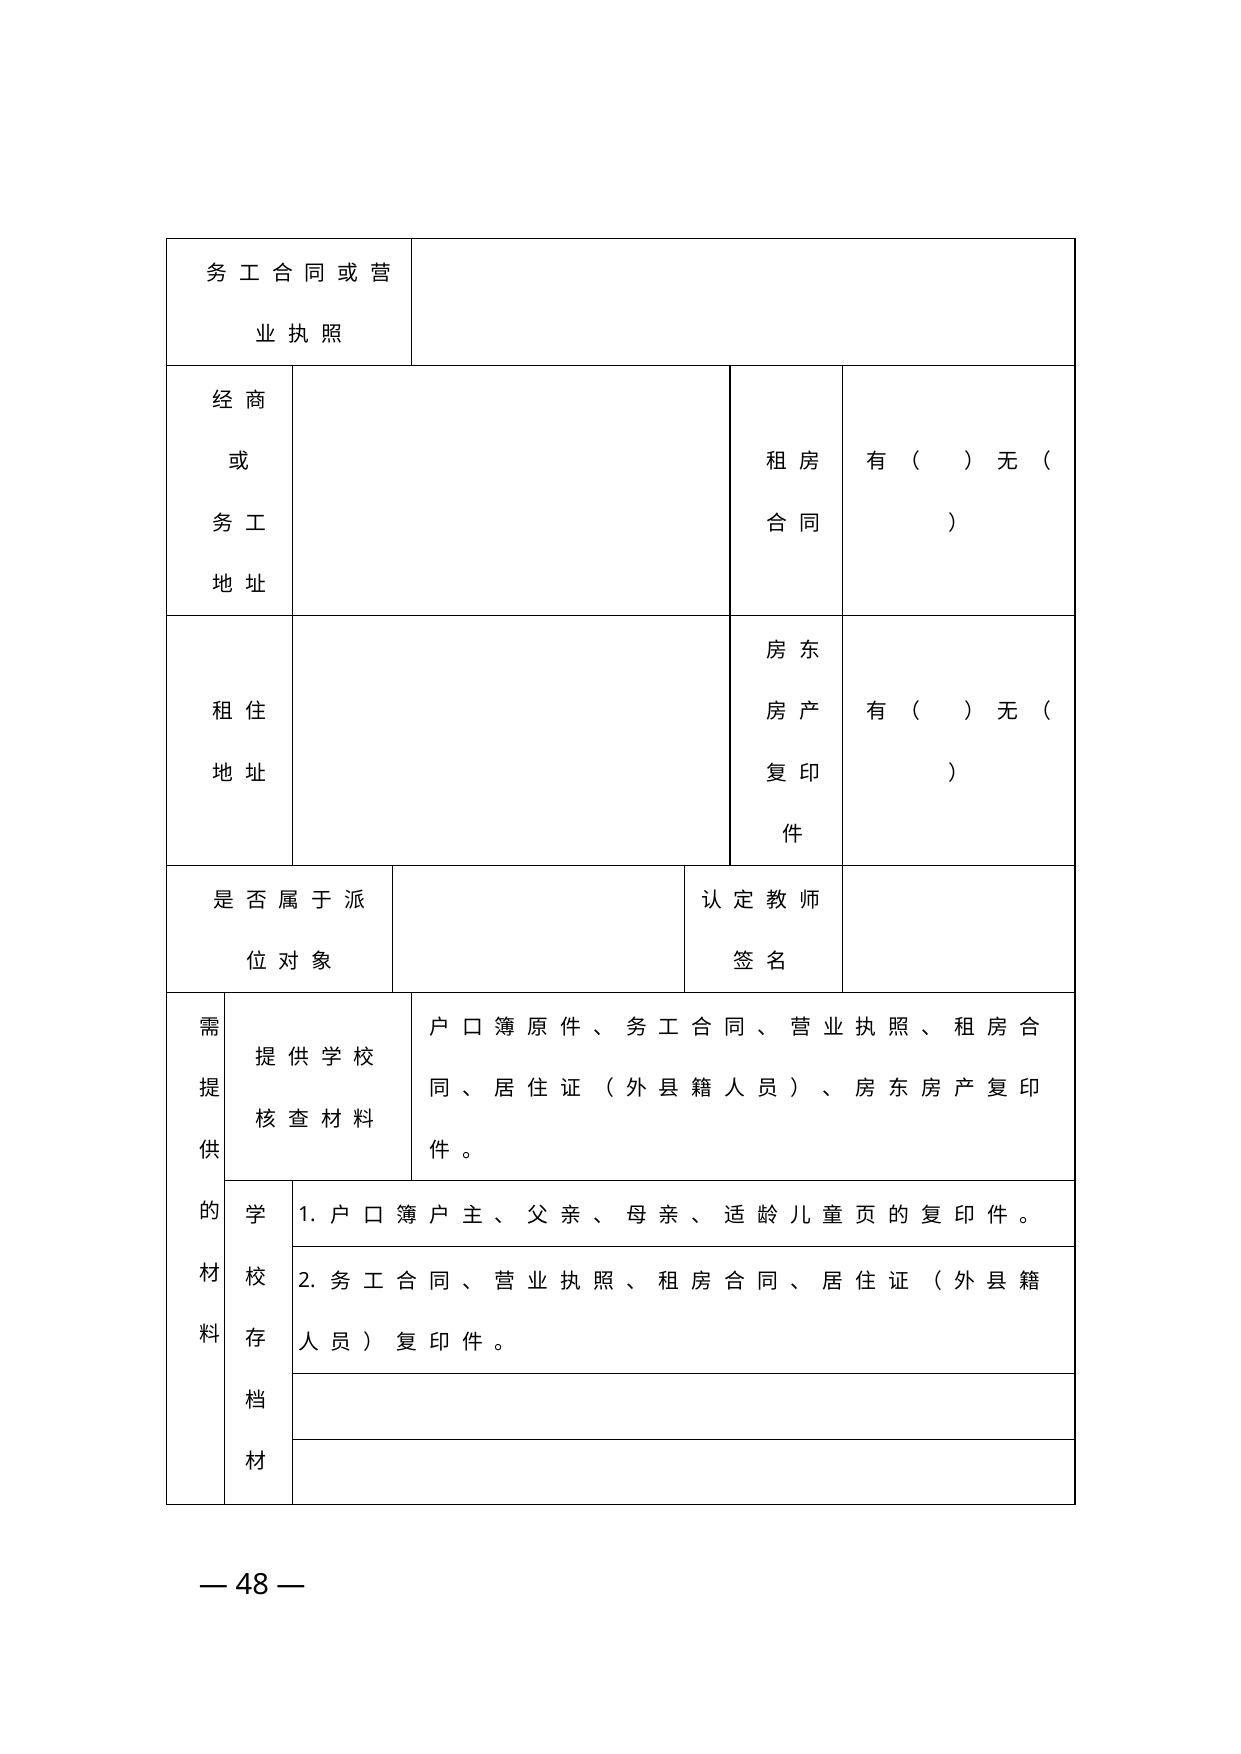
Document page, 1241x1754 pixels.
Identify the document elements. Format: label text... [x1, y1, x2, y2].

table_cell 需提供的材料 [167, 993, 224, 1504]
table_cell 户口簿原件、务工合同、营业执照、租房合同、居住证（外县籍人员）、房东房产复印件。 [412, 993, 1074, 1180]
table_cell 租房合同 [731, 366, 842, 614]
table_cell [293, 1440, 1074, 1504]
table_cell [843, 866, 1074, 992]
table_cell 提供学校 核查材料 [225, 993, 411, 1180]
table_cell 房东房产复印件 [731, 616, 842, 864]
table_cell 经商或 务工地址 [167, 366, 292, 614]
table_cell 认定教师签名 [685, 866, 842, 992]
table_cell [393, 866, 684, 992]
table_cell [293, 1374, 1074, 1438]
table_cell 有（ ）无（ ） [843, 366, 1074, 614]
table_cell 2.务工合同、营业执照、租房合同、居住证（外县籍人员）复印件。 [293, 1247, 1074, 1373]
table_cell [412, 239, 1074, 364]
table_cell [293, 366, 729, 614]
table_cell 有（ ）无（ ） [843, 616, 1074, 864]
table_cell 学校存档材料 [225, 1181, 292, 1504]
table_cell 租住地址 [167, 616, 292, 864]
table_cell 务工合同或营业执照 [167, 239, 411, 364]
table_cell 是否属于派位对象 [167, 866, 392, 992]
table_cell [293, 616, 729, 864]
table_cell 1.户口簿户主、父亲、母亲、适龄儿童页的复印件。 [293, 1181, 1074, 1246]
